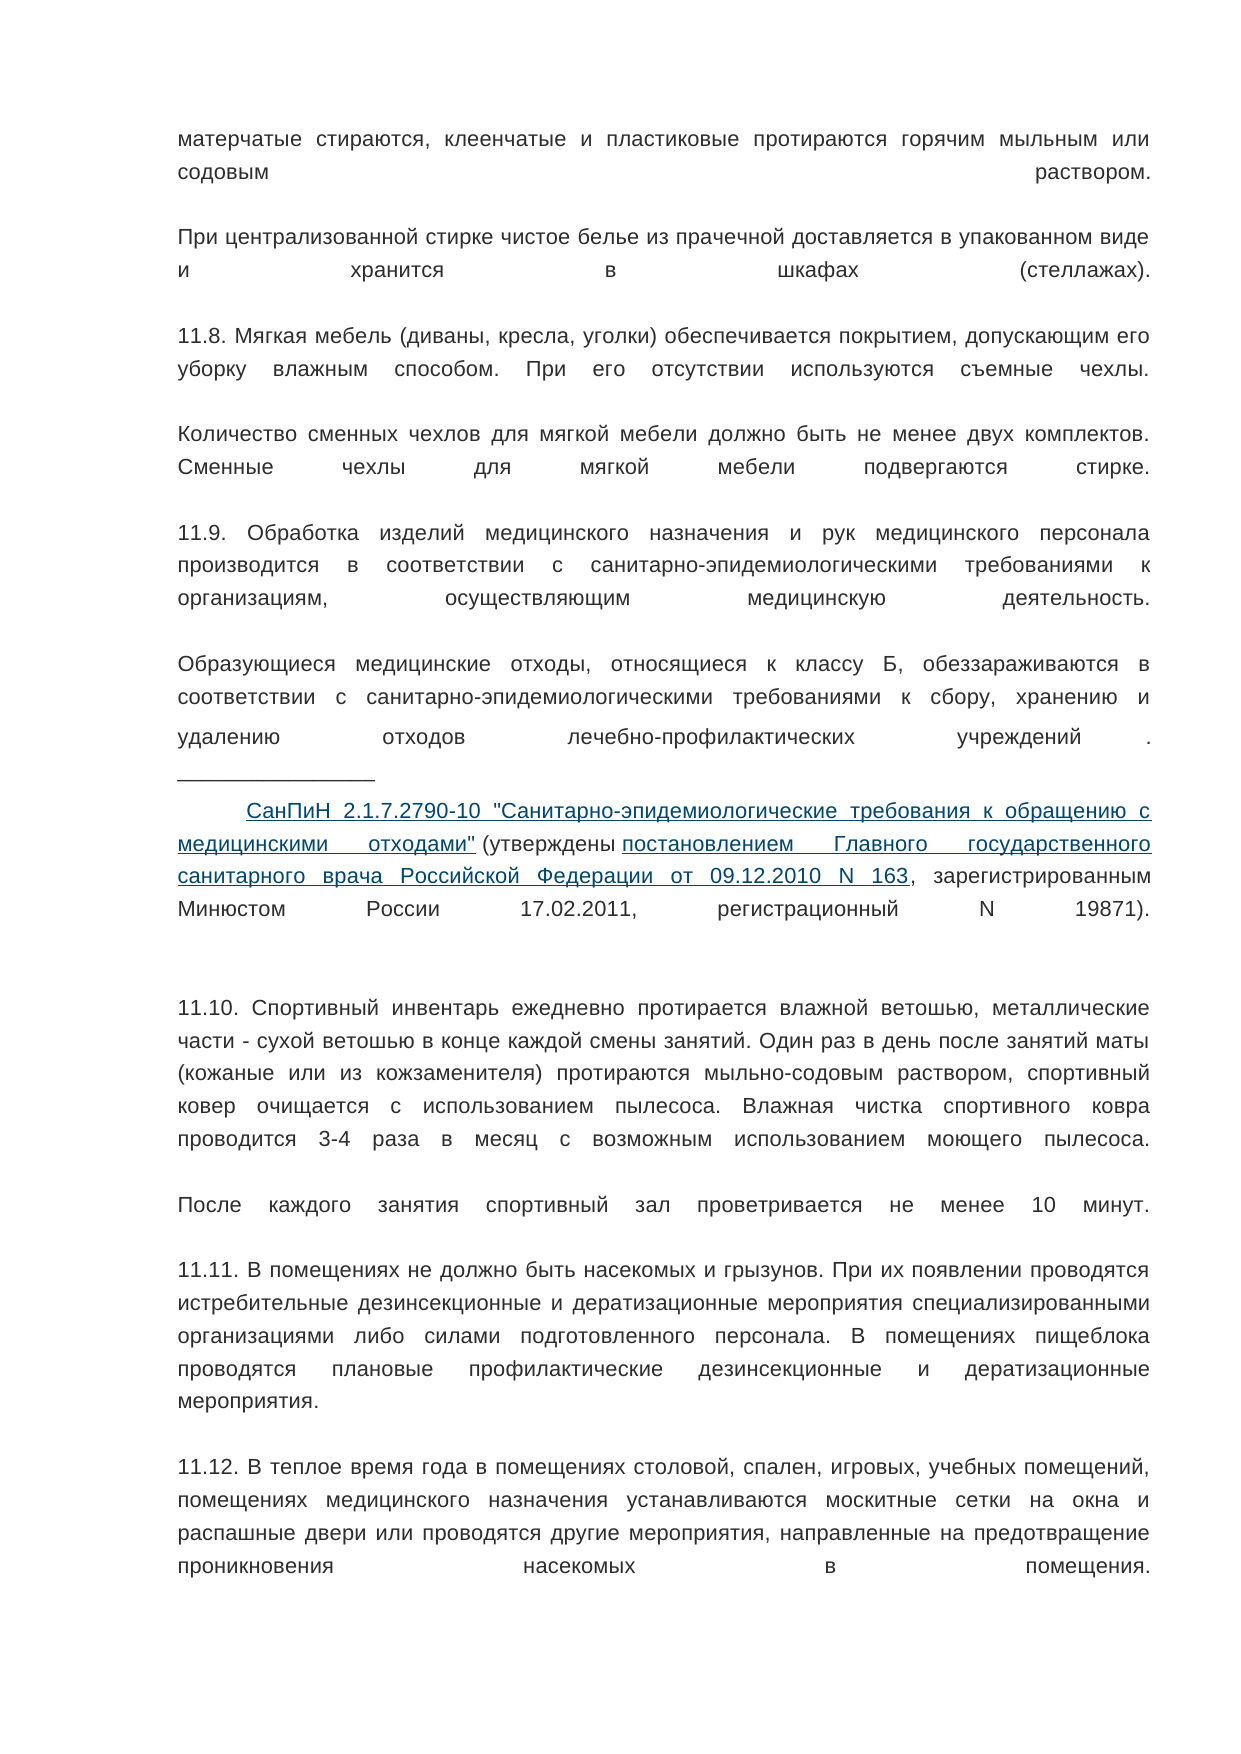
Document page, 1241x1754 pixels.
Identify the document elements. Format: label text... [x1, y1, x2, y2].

text 11.8. Мягкая мебель (диваны, кресла, уголки) обеспечивается покрытием, допускающим его уборку влажным способом. При его отсутствии используются съемные чехлы. Количество сменных чехлов для мягкой мебели должно быть не менее двух комплектов. Сменные чехлы для мягкой мебели подвергаются стирке. [177, 315, 1152, 512]
text 11.10. Спортивный инвентарь ежедневно протирается влажной ветошью, металлические части - сухой ветошью в конце каждой смены занятий. Один раз в день после занятий маты (кожаные или из кожзаменителя) протираются мыльно-содовым раствором, спортивный ковер очищается с использованием пылесоса. Влажная чистка спортивного ковра проводится 3-4 раза в месяц с возможным использованием моющего пылесоса. После каждого занятия спортивный зал проветривается не менее 10 минут. [177, 987, 1152, 1249]
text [177, 118, 1152, 315]
text 11.11. В помещениях не должно быть насекомых и грызунов. При их появлении проводятся истребительные дезинсекционные и дератизационные мероприятия специализированными организациями либо силами подготовленного персонала. В помещениях пищеблока проводятся плановые профилактические дезинсекционные и дератизационные мероприятия. [177, 1249, 1152, 1446]
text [177, 1446, 1152, 1611]
text 11.9. Обработка изделий медицинского назначения и рук медицинского персонала производится в соответствии с санитарно-эпидемиологическими требованиями к организациям, осуществляющим медицинскую деятельность. Образующиеся медицинские отходы, относящиеся к классу Б, обеззараживаются в соответствии с санитарно-эпидемиологическими требованиями к сбору, хранению и удалению отходов лечебно-профилактических учреждений. ________________ СанПиН 2.1.7.2790-10 "Санитарно-эпидемиологические требования к обращению с медицинскими отходами" (утверждены постановлением Главного государственного санитарного врача Российской Федерации от 09.12.2010 N 163, зарегистрированным Минюстом России 17.02.2011, регистрационный N 19871). [177, 512, 1152, 987]
